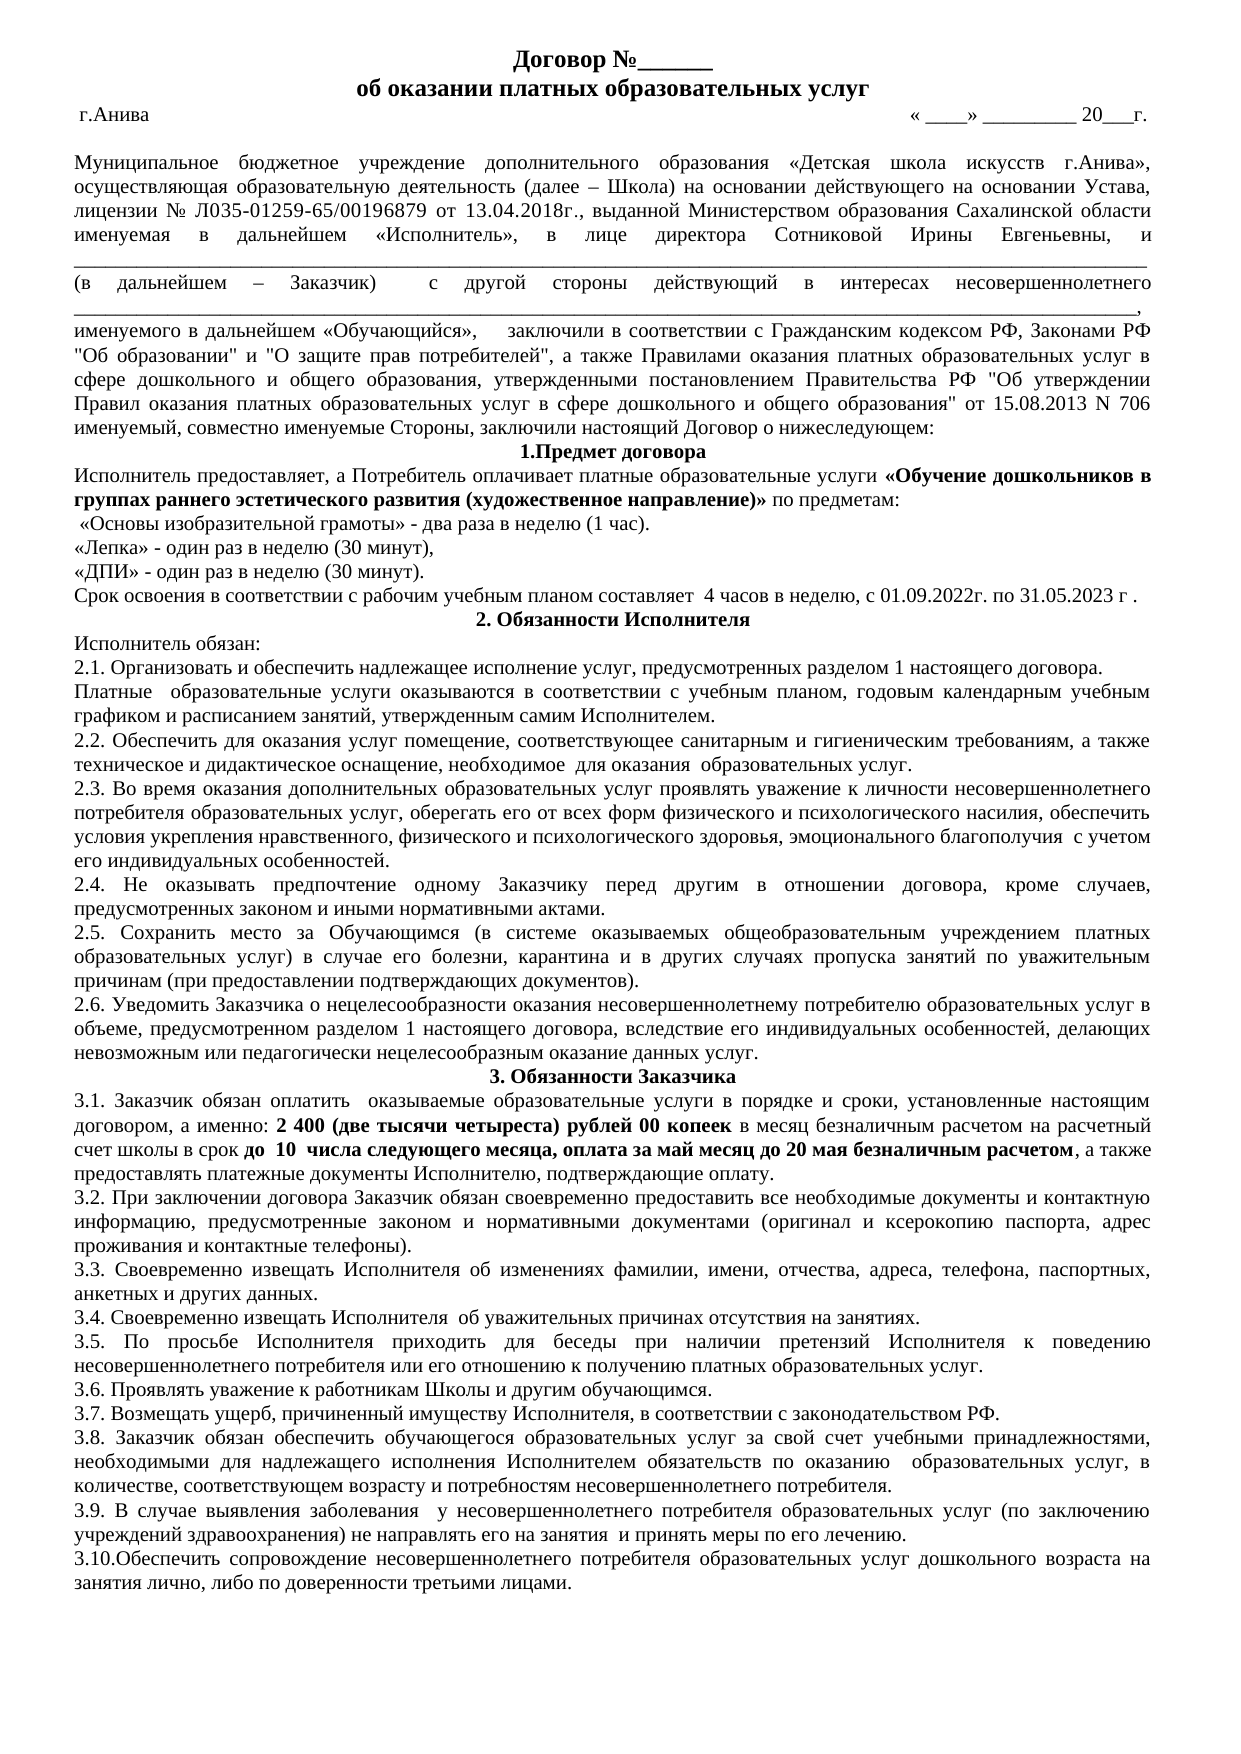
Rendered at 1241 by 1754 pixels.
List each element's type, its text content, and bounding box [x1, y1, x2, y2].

text Исполнитель обязан: [74, 631, 1152, 655]
text 2. Обязанности Исполнителя [74, 607, 1152, 631]
text Срок освоения в соответствии с рабочим учебным планом составляет 4 часов в неделю, с 01.09.2022г. по 31.05.2023 г . [74, 583, 1152, 607]
text Муниципальное бюджетное учреждение дополнительного образования «Детская школа искусств г.Анива», осуществляющая образовательную деятельность (далее – Школа) на основании действующего на основании Устава, лицензии № Л035-01259-65/00196879 от 13.04.2018г., выданной Министерством образования Сахалинской области именуемая в дальнейшем «Исполнитель», в лице директора Сотниковой Ирины Евгеньевны, и _______________________________________________________________________________________________________ (в дальнейшем – Заказчик) с другой стороны действующий в интересах несовершеннолетнего ______________________________________________________________________________________________________, именуемого в дальнейшем «Обучающийся», заключили в соответствии с Гражданским кодексом РФ, Законами РФ "Об образовании" и "О защите прав потребителей", а также Правилами оказания платных образовательных услуг в сфере дошкольного и общего образования, утвержденными постановлением Правительства РФ "Об утверждении Правил оказания платных образовательных услуг в сфере дошкольного и общего образования" от 15.08.2013 N 706 именуемый, совместно именуемые Стороны, заключили настоящий Договор о нижеследующем: [74, 150, 1152, 439]
text Исполнитель предоставляет, а Потребитель оплачивает платные образовательные услуги «Обучение дошкольников в группах раннего эстетического развития (художественное направление)» по предметам: [74, 463, 1152, 511]
text 3.7. Возмещать ущерб, причиненный имуществу Исполнителя, в соответствии с законодательством РФ. [74, 1401, 1152, 1425]
text 3.3. Своевременно извещать Исполнителя об изменениях фамилии, имени, отчества, адреса, телефона, паспортных, анкетных и других данных. [74, 1257, 1152, 1305]
text «ДПИ» - один раз в неделю (30 минут). [74, 559, 1152, 583]
text об оказании платных образовательных услуг [74, 73, 1152, 102]
text 2.6. Уведомить Заказчика о нецелесообразности оказания несовершеннолетнему потребителю образовательных услуг в объеме, предусмотренном разделом 1 настоящего договора, вследствие его индивидуальных особенностей, делающих невозможным или педагогически нецелесообразным оказание данных услуг. [74, 992, 1152, 1064]
text 2.1. Организовать и обеспечить надлежащее исполнение услуг, предусмотренных разделом 1 настоящего договора. [74, 655, 1152, 679]
text Платные образовательные услуги оказываются в соответствии с учебным планом, годовым календарным учебным графиком и расписанием занятий, утвержденным самим Исполнителем. [74, 679, 1152, 727]
text 3.1. Заказчик обязан оплатить оказываемые образовательные услуги в порядке и сроки, установленные настоящим договором, а именно: 2 400 (две тысячи четыреста) рублей 00 копеек в месяц безналичным расчетом на расчетный счет школы в срок до 10 числа следующего месяца, оплата за май месяц до 20 мая безналичным расчетом, а также предоставлять платежные документы Исполнителю, подтверждающие оплату. [74, 1088, 1152, 1185]
text 3.2. При заключении договора Заказчик обязан своевременно предоставить все необходимые документы и контактную информацию, предусмотренные законом и нормативными документами (оригинал и ксерокопию паспорта, адрес проживания и контактные телефоны). [74, 1185, 1152, 1257]
text г.Анива « ____» _________ 20___г. [74, 102, 1152, 126]
text Договор №______ [74, 44, 1152, 73]
text 3.6. Проявлять уважение к работникам Школы и другим обучающимся. [74, 1377, 1152, 1401]
text 2.5. Сохранить место за Обучающимся (в системе оказываемых общеобразовательным учреждением платных образовательных услуг) в случае его болезни, карантина и в других случаях пропуска занятий по уважительным причинам (при предоставлении подтверждающих документов). [74, 920, 1152, 992]
text 2.4. Не оказывать предпочтение одному Заказчику перед другим в отношении договора, кроме случаев, предусмотренных законом и иными нормативными актами. [74, 872, 1152, 920]
text 2.2. Обеспечить для оказания услуг помещение, соответствующее санитарным и гигиеническим требованиям, а также техническое и дидактическое оснащение, необходимое для оказания образовательных услуг. [74, 727, 1152, 776]
text 3.10.Обеспечить сопровождение несовершеннолетнего потребителя образовательных услуг дошкольного возраста на занятия лично, либо по доверенности третьими лицами. [74, 1546, 1152, 1594]
text 3.4. Своевременно извещать Исполнителя об уважительных причинах отсутствия на занятиях. [74, 1305, 1152, 1329]
text 2.3. Во время оказания дополнительных образовательных услуг проявлять уважение к личности несовершеннолетнего потребителя образовательных услуг, оберегать его от всех форм физического и психологического насилия, обеспечить условия укрепления нравственного, физического и психологического здоровья, эмоционального благополучия с учетом его индивидуальных особенностей. [74, 776, 1152, 872]
text 3.9. В случае выявления заболевания у несовершеннолетнего потребителя образовательных услуг (по заключению учреждений здравоохранения) не направлять его на занятия и принять меры по его лечению. [74, 1497, 1152, 1546]
text 3.5. По просьбе Исполнителя приходить для беседы при наличии претензий Исполнителя к поведению несовершеннолетнего потребителя или его отношению к получению платных образовательных услуг. [74, 1329, 1152, 1377]
text 3.8. Заказчик обязан обеспечить обучающегося образовательных услуг за свой счет учебными принадлежностями, необходимыми для надлежащего исполнения Исполнителем обязательств по оказанию образовательных услуг, в количестве, соответствующем возрасту и потребностям несовершеннолетнего потребителя. [74, 1425, 1152, 1497]
text 3. Обязанности Заказчика [74, 1064, 1152, 1088]
text «Лепка» - один раз в неделю (30 минут), [74, 535, 1152, 559]
text «Основы изобразительной грамоты» - два раза в неделю (1 час). [74, 511, 1152, 535]
text 1.Предмет договора [74, 439, 1152, 463]
